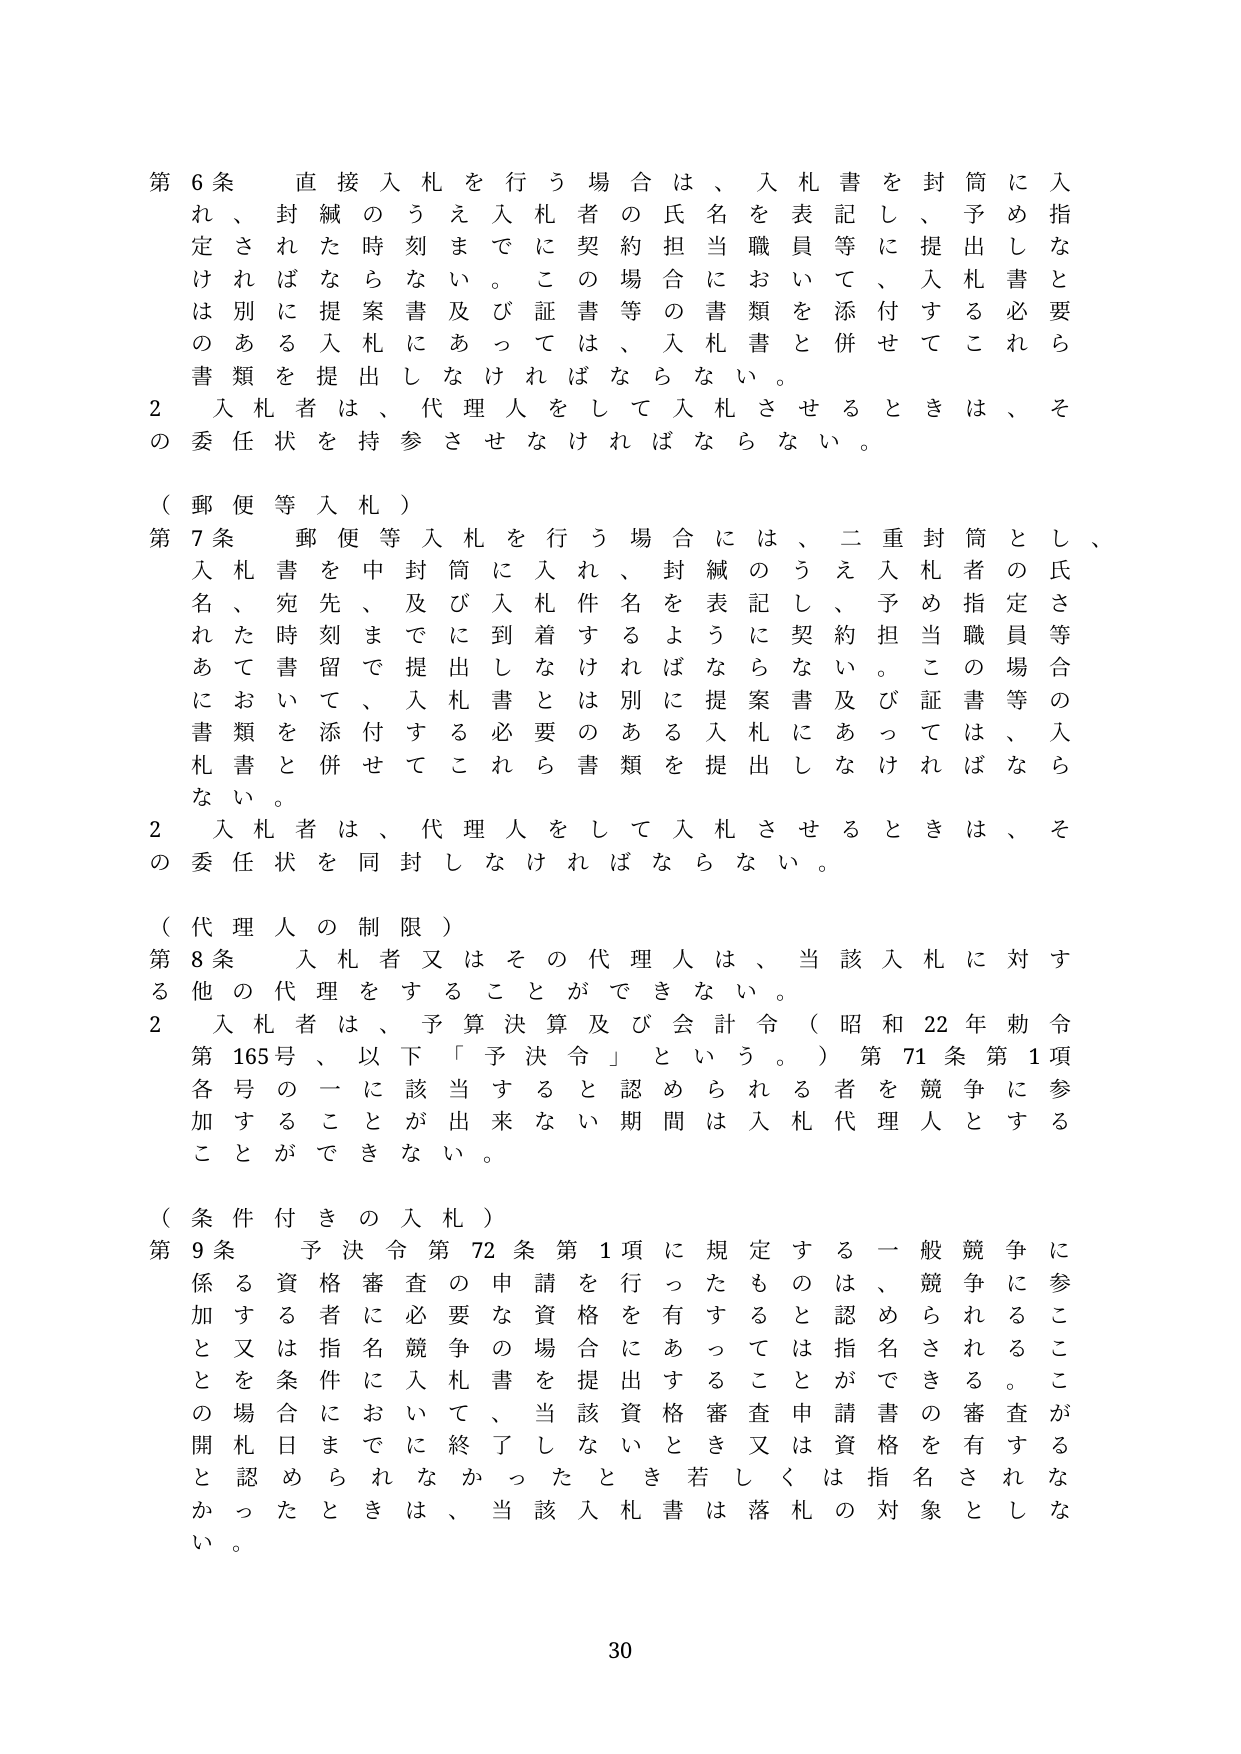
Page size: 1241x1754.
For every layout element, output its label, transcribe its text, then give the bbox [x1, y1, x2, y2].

text 第8条 入札者又はその代理人は、当該入札に対する他の代理をすることができない。 [149, 942, 1091, 1007]
text 第9条 予決令第72条第1項に規定する一般競争に係る資格審査の申請を行ったものは、競争に参加する者に必要な資格を有すると認められること又は指名競争の場合にあっては指名されることを条件に入札書を提出することができる。この場合において、当該資格審査申請書の審査が開札日までに終了しないとき又は資格を有すると認められなかったとき若しくは指名されなかったときは、当該入札書は落札の対象としない。 [149, 1233, 1091, 1557]
text （条件付きの入札） [149, 1201, 1091, 1233]
text 第7条 郵便等入札を行う場合には、二重封筒とし、入札書を中封筒に入れ、封緘のうえ入札者の氏名、宛先、及び入札件名を表記し、予め指定された時刻までに到着するように契約担当職員等あて書留で提出しなければならない。この場合において、入札書とは別に提案書及び証書等の書類を添付する必要のある入札にあっては、入札書と併せてこれら書類を提出しなければならない。 [149, 521, 1091, 812]
text （郵便等入札） [149, 488, 1091, 521]
text 2 入札者は、予算決算及び会計令（昭和22年勅令第165号、以下「予決令」という。）第71条第1項各号の一に該当すると認められる者を競争に参加することが出来ない期間は入札代理人とすることができない。 [149, 1007, 1091, 1168]
text 第6条 直接入札を行う場合は、入札書を封筒に入れ、封緘のうえ入札者の氏名を表記し、予め指定された時刻までに契約担当職員等に提出しなければならない。この場合において、入札書とは別に提案書及び証書等の書類を添付する必要のある入札にあっては、入札書と併せてこれら書類を提出しなければならない。 [149, 164, 1091, 391]
text 2 入札者は、代理人をして入札させるときは、その委任状を持参させなければならない。 [149, 391, 1091, 456]
text 2 入札者は、代理人をして入札させるときは、その委任状を同封しなければならない。 [149, 812, 1091, 877]
text （代理人の制限） [149, 909, 1091, 942]
